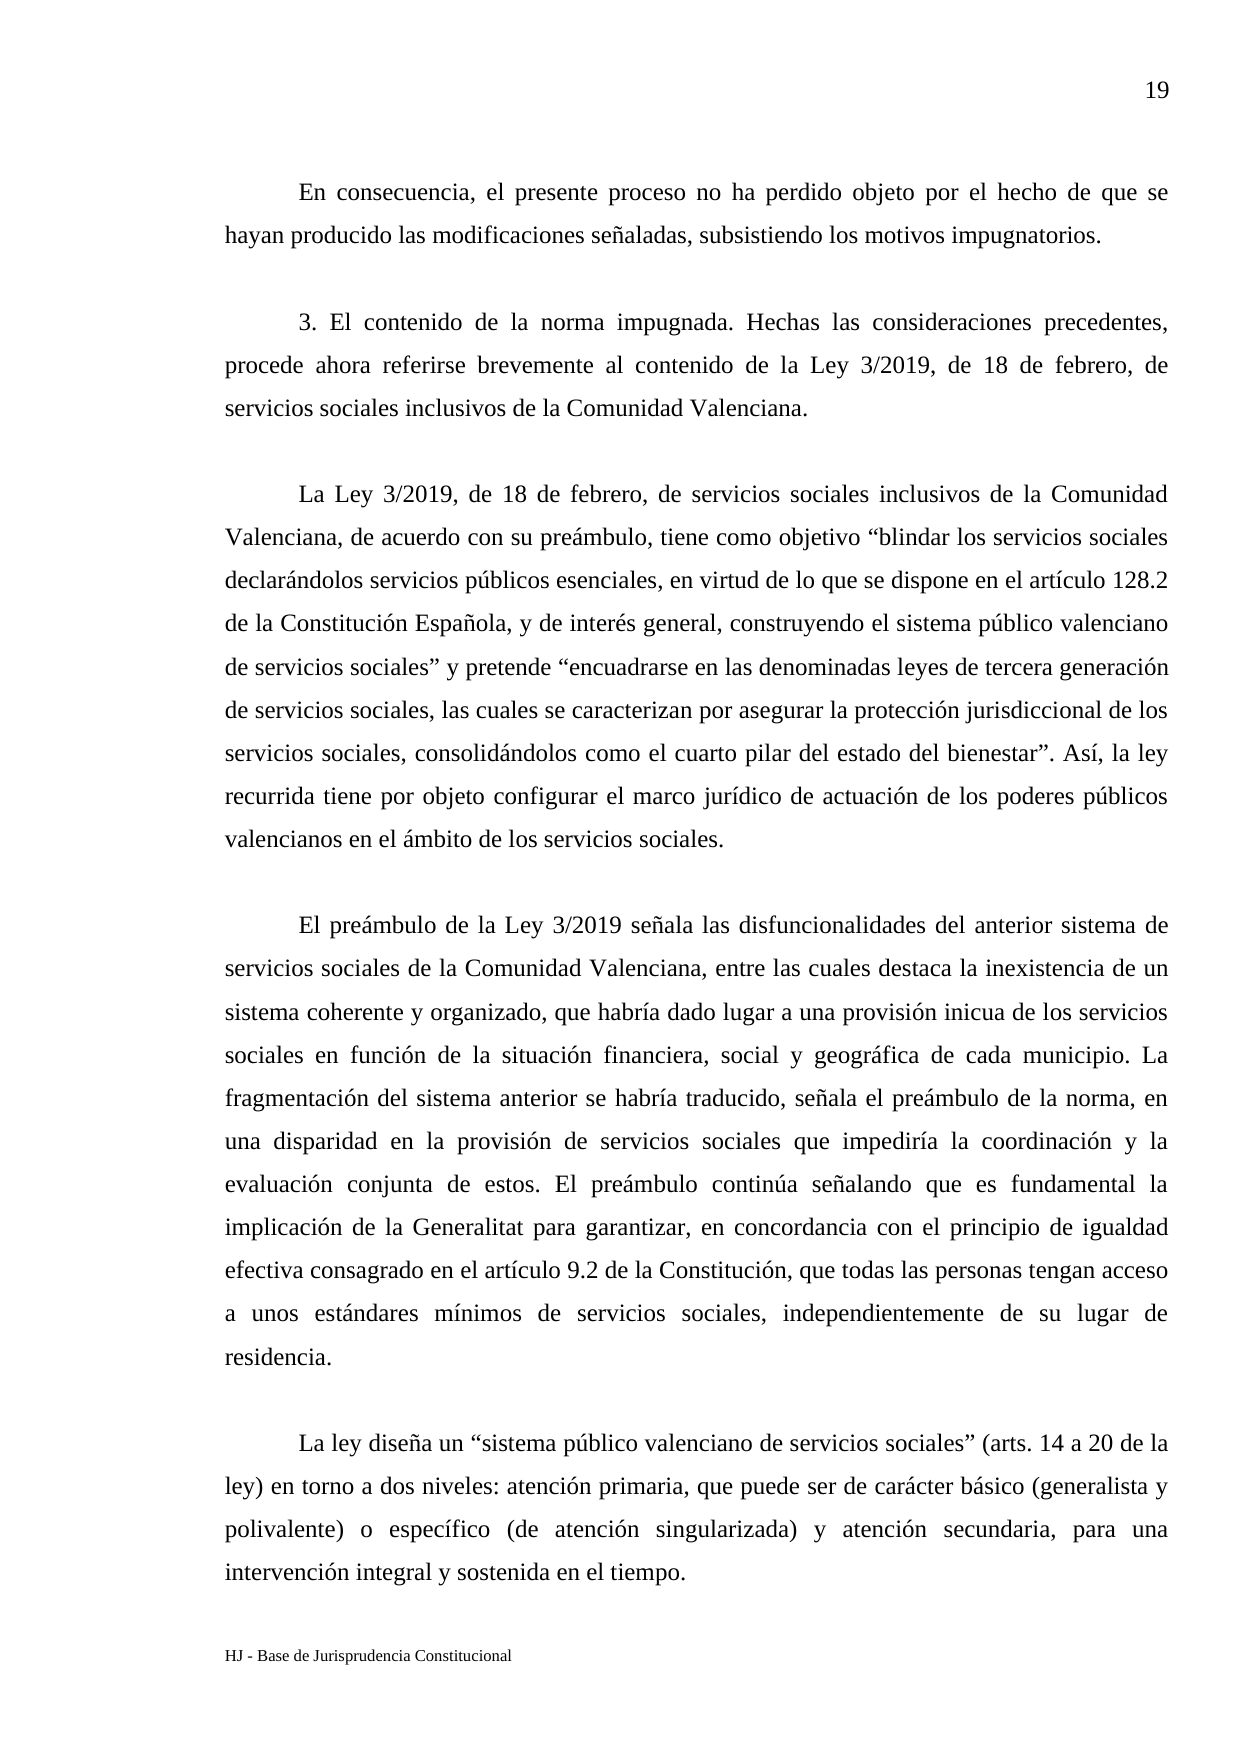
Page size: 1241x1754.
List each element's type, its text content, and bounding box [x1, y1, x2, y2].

text La Ley 3/2019, de 18 de febrero, de servicios sociales inclusivos de la Comunidad Valenciana, de acuerdo con su preámbulo, tiene como objetivo “blindar los servicios sociales declarándolos servicios públicos esenciales, en virtud de lo que se dispone en el artículo 128.2 de la Constitución Española, y de interés general, construyendo el sistema público valenciano de servicios sociales” y pretende “encuadrarse en las denominadas leyes de tercera generación de servicios sociales, las cuales se caracterizan por asegurar la protección jurisdiccional de los servicios sociales, consolidándolos como el cuarto pilar del estado del bienestar”. Así, la ley recurrida tiene por objeto configurar el marco jurídico de actuación de los poderes públicos valencianos en el ámbito de los servicios sociales. [224, 479, 1169, 853]
text En consecuencia, el presente proceso no ha perdido objeto por el hecho de que se hayan producido las modificaciones señaladas, subsistiendo los motivos impugnatorios. [224, 177, 1169, 249]
text La ley diseña un “sistema público valenciano de servicios sociales” (arts. 14 a 20 de la ley) en torno a dos niveles: atención primaria, que puede ser de carácter básico (generalista y polivalente) o específico (de atención singularizada) y atención secundaria, para una intervención integral y sostenida en el tiempo. [224, 1428, 1169, 1586]
text 3. El contenido de la norma impugnada. Hechas las consideraciones precedentes, procede ahora referirse brevemente al contenido de la Ley 3/2019, de 18 de febrero, de servicios sociales inclusivos de la Comunidad Valenciana. [224, 307, 1169, 422]
text El preámbulo de la Ley 3/2019 señala las disfuncionalidades del anterior sistema de servicios sociales de la Comunidad Valenciana, entre las cuales destaca la inexistencia de un sistema coherente y organizado, que habría dado lugar a una provisión inicua de los servicios sociales en función de la situación financiera, social y geográfica de cada municipio. La fragmentación del sistema anterior se habría traducido, señala el preámbulo de la norma, en una disparidad en la provisión de servicios sociales que impediría la coordinación y la evaluación conjunta de estos. El preámbulo continúa señalando que es fundamental la implicación de la Generalitat para garantizar, en concordancia con el principio de igualdad efectiva consagrado en el artículo 9.2 de la Constitución, que todas las personas tengan acceso a unos estándares mínimos de servicios sociales, independientemente de su lugar de residencia. [224, 910, 1169, 1370]
